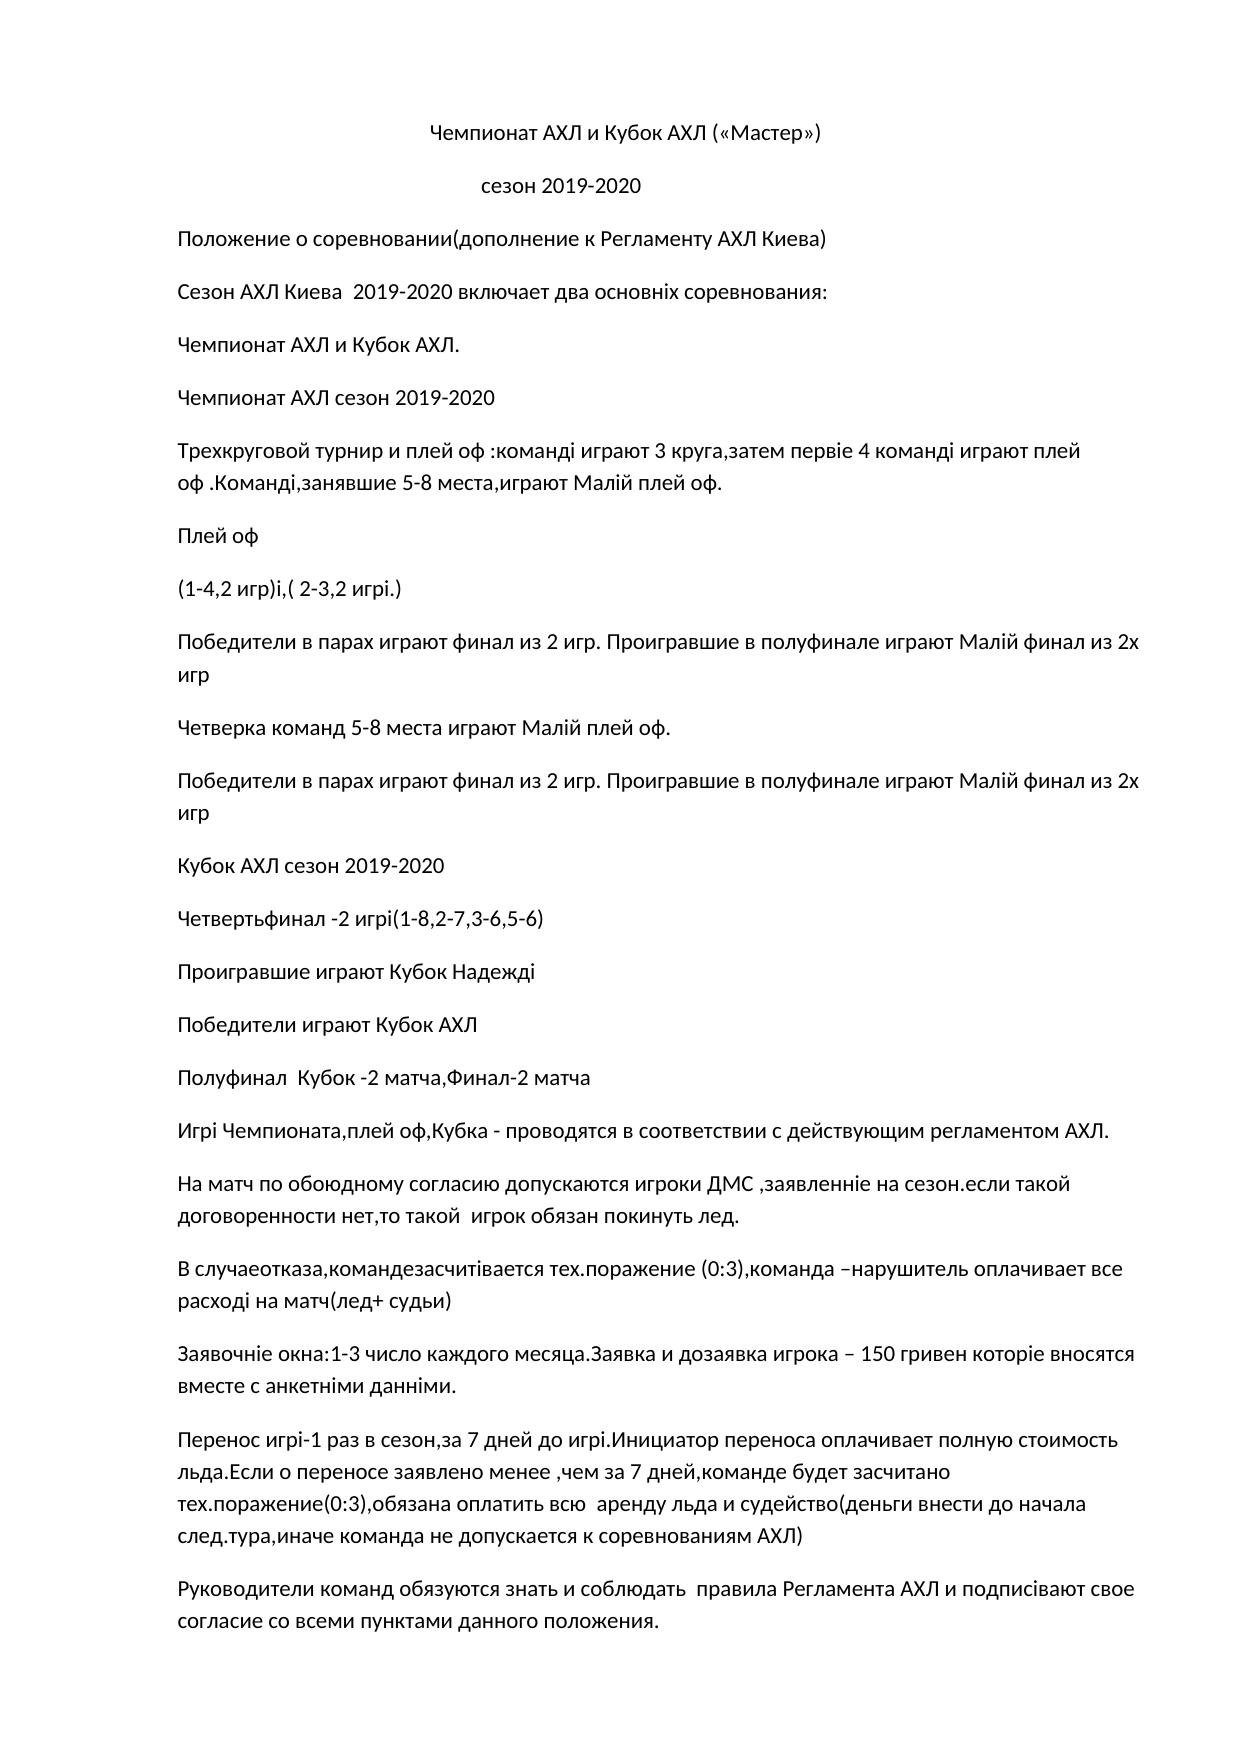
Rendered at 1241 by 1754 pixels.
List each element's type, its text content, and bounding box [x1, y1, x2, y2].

text Полуфинал Кубок -2 матча,Финал-2 матча [177, 1063, 1152, 1091]
text Четвертьфинал -2 игрі(1-8,2-7,3-6,5-6) [177, 904, 1152, 932]
text Чемпионат АХЛ и Кубок АХЛ. [177, 330, 1152, 358]
text Проигравшие играют Кубок Надежді [177, 957, 1152, 985]
text Игрі Чемпионата,плей оф,Кубка - проводятся в соответствии с действующим регламентом АХЛ. [177, 1116, 1152, 1144]
text Заявочніе окна:1-3 число каждого месяца.Заявка и дозаявка игрока – 150 гривен которіе вносятся вместе с анкетніми данніми. [177, 1339, 1152, 1400]
text сезон 2019-2020 [177, 171, 1152, 199]
text Плей оф [177, 521, 1152, 549]
text Чемпионат АХЛ и Кубок АХЛ («Мастер») [177, 118, 1152, 146]
text Положение о соревновании(дополнение к Регламенту АХЛ Киева) [177, 224, 1152, 252]
text Чемпионат АХЛ сезон 2019-2020 [177, 383, 1152, 411]
text Трехкруговой турнир и плей оф :команді играют 3 круга,затем первіе 4 команді играют плей оф .Команді,занявшие 5-8 места,играют Малій плей оф. [177, 436, 1152, 496]
text Сезон АХЛ Киева 2019-2020 включает два основніх соревнования: [177, 277, 1152, 305]
text Четверка команд 5-8 места играют Малій плей оф. [177, 713, 1152, 741]
text Кубок АХЛ сезон 2019-2020 [177, 851, 1152, 879]
text (1-4,2 игр)і,( 2-3,2 игрі.) [177, 574, 1152, 602]
text Победители играют Кубок АХЛ [177, 1010, 1152, 1038]
text Руководители команд обязуются знать и соблюдать правила Регламента АХЛ и подписівают свое согласие со всеми пунктами данного положения. [177, 1574, 1152, 1634]
text Перенос игрі-1 раз в сезон,за 7 дней до игрі.Инициатор переноса оплачивает полную стоимость льда.Если о переносе заявлено менее ,чем за 7 дней,команде будет засчитано тех.поражение(0:3),обязана оплатить всю аренду льда и судейство(деньги внести до начала след.тура,иначе команда не допускается к соревнованиям АХЛ) [177, 1425, 1152, 1549]
text Победители в парах играют финал из 2 игр. Проигравшие в полуфинале играют Малій финал из 2х игр [177, 627, 1152, 688]
text На матч по обоюдному согласию допускаются игроки ДМС ,заявленніе на сезон.если такой договоренности нет,то такой игрок обязан покинуть лед. [177, 1169, 1152, 1229]
text В случаеотказа,командезасчитівается тех.поражение (0:3),команда –нарушитель оплачивает все расході на матч(лед+ судьи) [177, 1254, 1152, 1314]
text Победители в парах играют финал из 2 игр. Проигравшие в полуфинале играют Малій финал из 2х игр [177, 766, 1152, 826]
